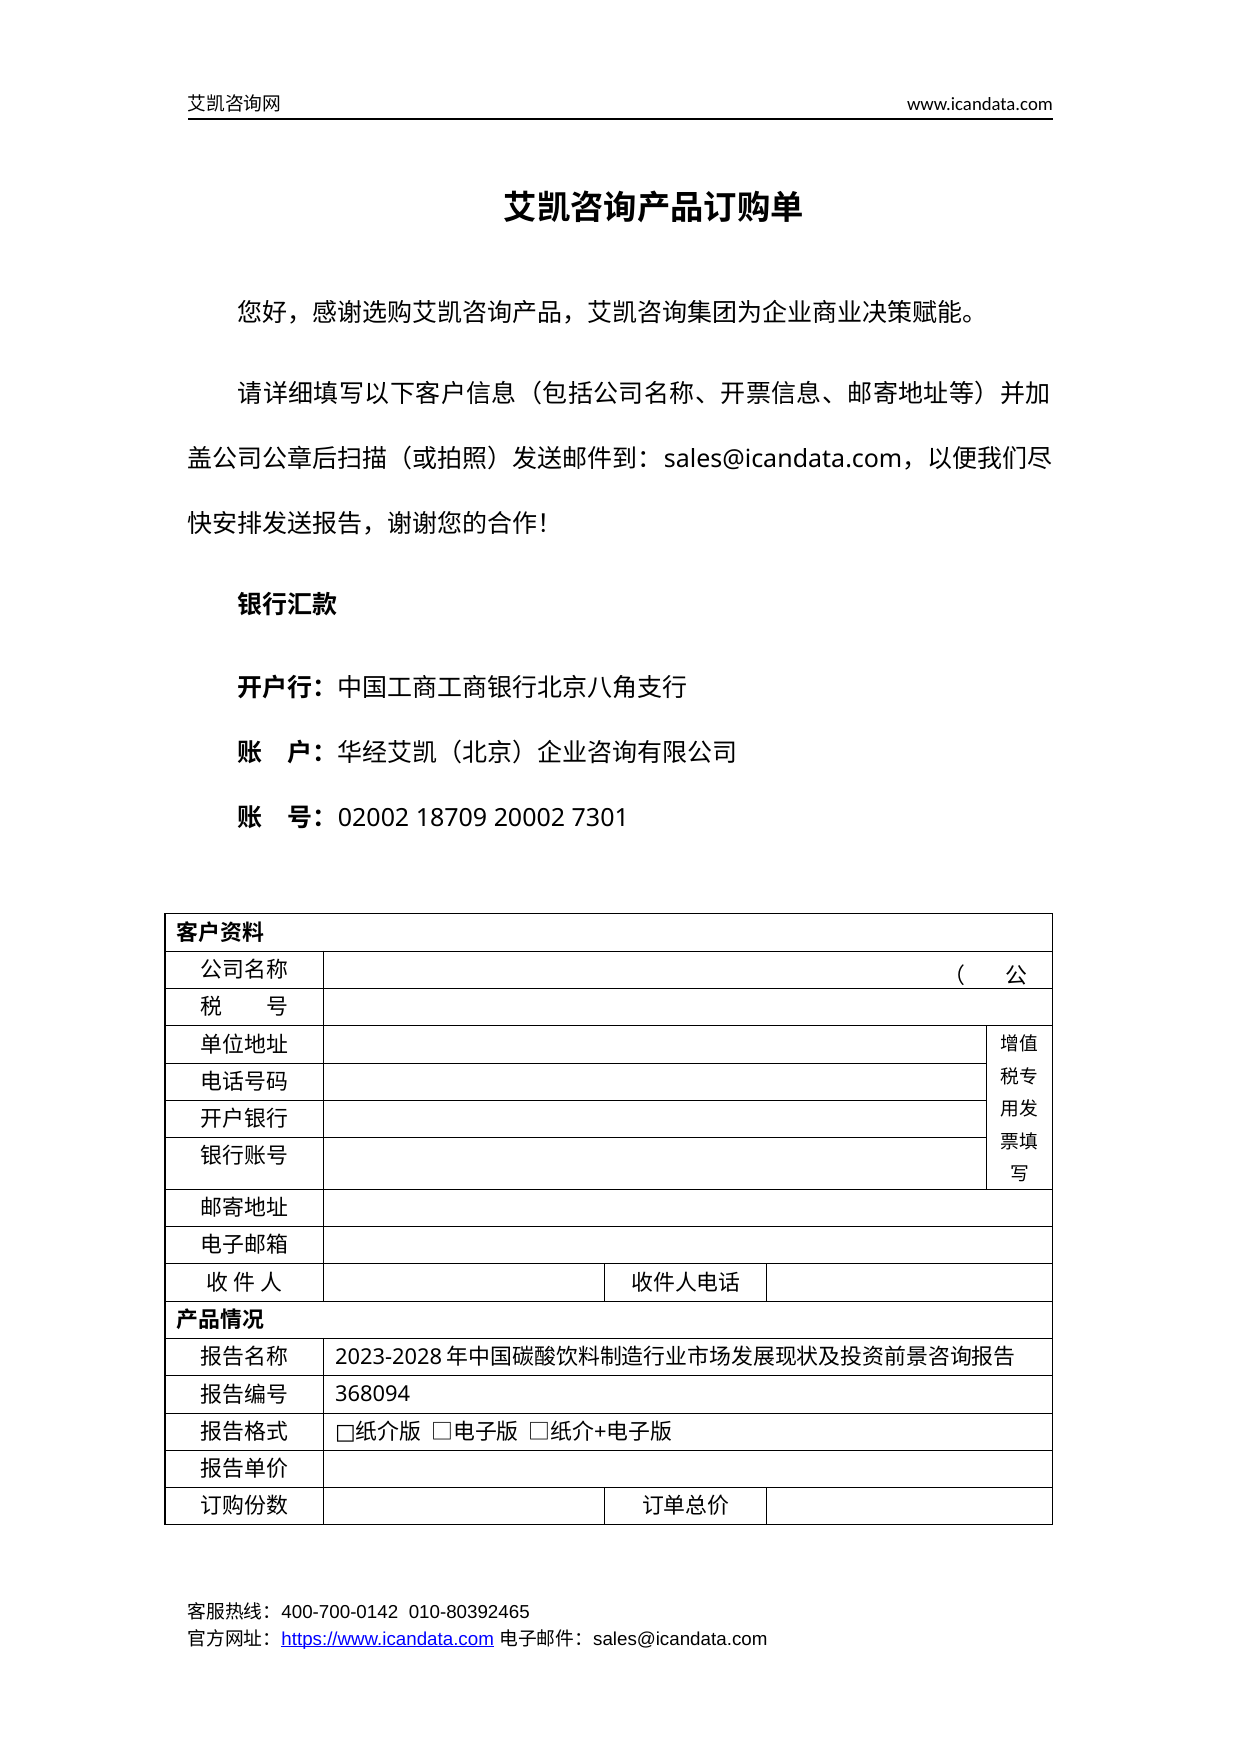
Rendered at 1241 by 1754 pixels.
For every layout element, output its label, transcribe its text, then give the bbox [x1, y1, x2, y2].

table_cell □纸介版 □电子版 □纸介+电子版 [324, 1414, 1052, 1450]
table_cell [324, 989, 1052, 1025]
table_cell 报告单价 [166, 1451, 323, 1487]
table_header 客户资料 [166, 914, 1052, 951]
table_cell [324, 1451, 1052, 1487]
table_cell [324, 1026, 986, 1062]
text 账 号：02002 18709 20002 7301 [187, 783, 1053, 848]
table_cell 电子邮箱 [166, 1227, 323, 1263]
table_cell 报告格式 [166, 1414, 323, 1450]
table_cell 电话号码 [166, 1064, 323, 1100]
text 银行汇款 [187, 570, 1053, 635]
table_cell 邮寄地址 [166, 1190, 323, 1226]
table_cell [767, 1488, 1052, 1524]
table_cell 订单总价 [605, 1488, 766, 1524]
text 艾凯咨询产品订购单 [187, 172, 1053, 237]
table_cell [324, 1264, 604, 1301]
table_cell [324, 1488, 604, 1524]
text 您好，感谢选购艾凯咨询产品，艾凯咨询集团为企业商业决策赋能。 [187, 278, 1053, 343]
table_cell [324, 1064, 986, 1100]
table_cell 收件人电话 [605, 1264, 766, 1301]
table_cell 开户银行 [166, 1101, 323, 1137]
table_cell [324, 1101, 986, 1137]
table_cell [324, 1227, 1052, 1263]
text 开户行：中国工商工商银行北京八角支行 [187, 653, 1053, 718]
table_cell 产品情况 [166, 1302, 1052, 1338]
table_cell [767, 1264, 1052, 1301]
table_cell 银行账号 [166, 1138, 323, 1189]
table_cell 税 号 [166, 989, 323, 1025]
table_cell 公司名称 [166, 952, 323, 988]
table_cell [324, 1190, 1052, 1226]
text 账 户：华经艾凯（北京）企业咨询有限公司 [187, 718, 1053, 783]
text 请详细填写以下客户信息（包括公司名称、开票信息、邮寄地址等）并加盖公司公章后扫描（或拍照）发送邮件到：sales@icandata.com，以便我们尽快安排发送报告，谢谢您的合作！ [187, 359, 1053, 554]
table_cell [324, 1138, 986, 1189]
table_cell 报告名称 [166, 1339, 323, 1375]
table_cell 收 件 人 [166, 1264, 323, 1301]
table_cell 订购份数 [166, 1488, 323, 1524]
table_cell 单位地址 [166, 1026, 323, 1062]
table_cell 2023-2028年中国碳酸饮料制造行业市场发展现状及投资前景咨询报告 [324, 1339, 1052, 1375]
table_cell [324, 952, 1052, 988]
table_cell 报告编号 [166, 1376, 323, 1412]
table_cell 增值税专用发票填写 [987, 1026, 1052, 1189]
table_cell 368094 [324, 1376, 1052, 1412]
